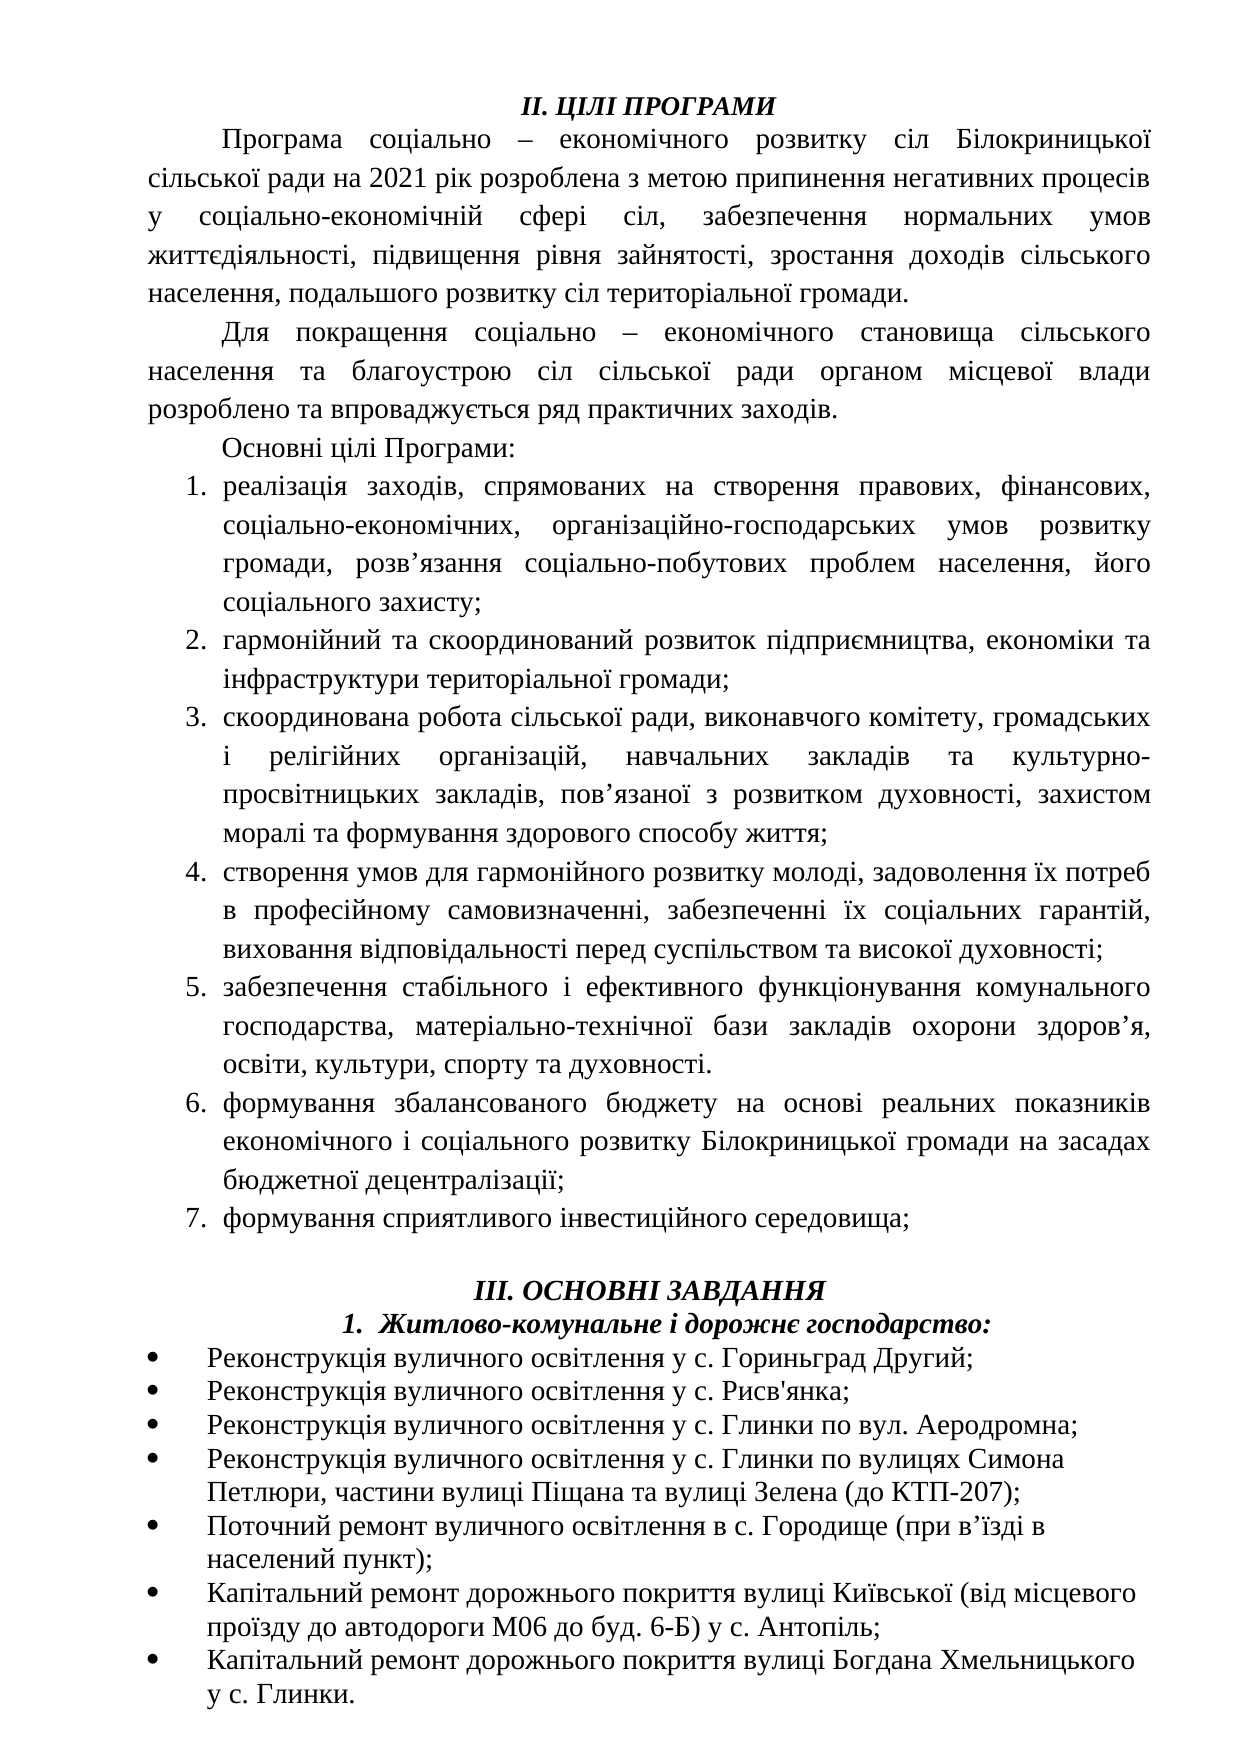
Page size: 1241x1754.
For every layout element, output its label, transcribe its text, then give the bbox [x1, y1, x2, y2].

text Основні цілі Програми: [148, 430, 1152, 463]
list формування сприятливого інвестиційного середовища; [185, 1201, 1152, 1234]
text ІІ. ЦІЛІ ПРОГРАМИ [148, 90, 1152, 121]
list створення умов для гармонійного розвитку молоді, задоволення їх потреб в професійному самовизначенні, забезпеченні їх соціальних гарантій, виховання відповідальності перед суспільством та високої духовності; [185, 854, 1152, 964]
text Для покращення соціально – економічного становища сільського населення та благоустрою сіл сільської ради органом місцевої влади розроблено та впроваджується ряд практичних заходів. [148, 314, 1152, 425]
list скоординована робота сільської ради, виконавчого комітету, громадських і релігійних організацій, навчальних закладів та культурно-просвітницьких закладів, пов’язаної з розвитком духовності, захистом моралі та формування здорового способу життя; [185, 699, 1152, 849]
list реалізація заходів, спрямованих на створення правових, фінансових, соціально-економічних, організаційно-господарських умов розвитку громади, розв’язання соціально-побутових проблем населення, його соціального захисту; [185, 468, 1152, 617]
list Капітальний ремонт дорожнього покриття вулиці Київської (від місцевого проїзду до автодороги М06 до буд. 6-Б) у с. Антопіль; [148, 1575, 1152, 1642]
list Реконструкція вуличного освітлення у с. Гориньград Другий; [148, 1340, 1152, 1373]
list Житлово-комунальне і дорожнє господарство: [185, 1306, 1152, 1340]
text Програма соціально – економічного розвитку сіл Білокриницької сільської ради на 2021 рік розроблена з метою припинення негативних процесів у соціально-економічній сфері сіл, забезпечення нормальних умов життєдіяльності, підвищення рівня зайнятості, зростання доходів сільського населення, подальшого розвитку сіл територіальної громади. [148, 121, 1152, 309]
list Капітальний ремонт дорожнього покриття вулиці Богдана Хмельницького у с. Глинки. [148, 1642, 1152, 1709]
list Реконструкція вуличного освітлення у с. Глинки по вулицях Симона Петлюри, частини вулиці Піщана та вулиці Зелена (до КТП-207); [148, 1441, 1152, 1508]
list Реконструкція вуличного освітлення у с. Глинки по вул. Аеродромна; [148, 1407, 1152, 1441]
list Поточний ремонт вуличного освітлення в с. Городище (при в’їзді в населений пункт); [148, 1508, 1152, 1575]
list Реконструкція вуличного освітлення у с. Рисв'янка; [148, 1373, 1152, 1407]
list гармонійний та скоординований розвиток підприємництва, економіки та інфраструктури територіальної громади; [185, 622, 1152, 694]
list формування збалансованого бюджету на основі реальних показників економічного і соціального розвитку Білокриницької громади на засадах бюджетної децентралізації; [185, 1085, 1152, 1196]
list забезпечення стабільного і ефективного функціонування комунального господарства, матеріально-технічної бази закладів охорони здоров’я, освіти, культури, спорту та духовності. [185, 969, 1152, 1080]
text ІІІ. ОСНОВНІ ЗАВДАННЯ [148, 1273, 1152, 1306]
